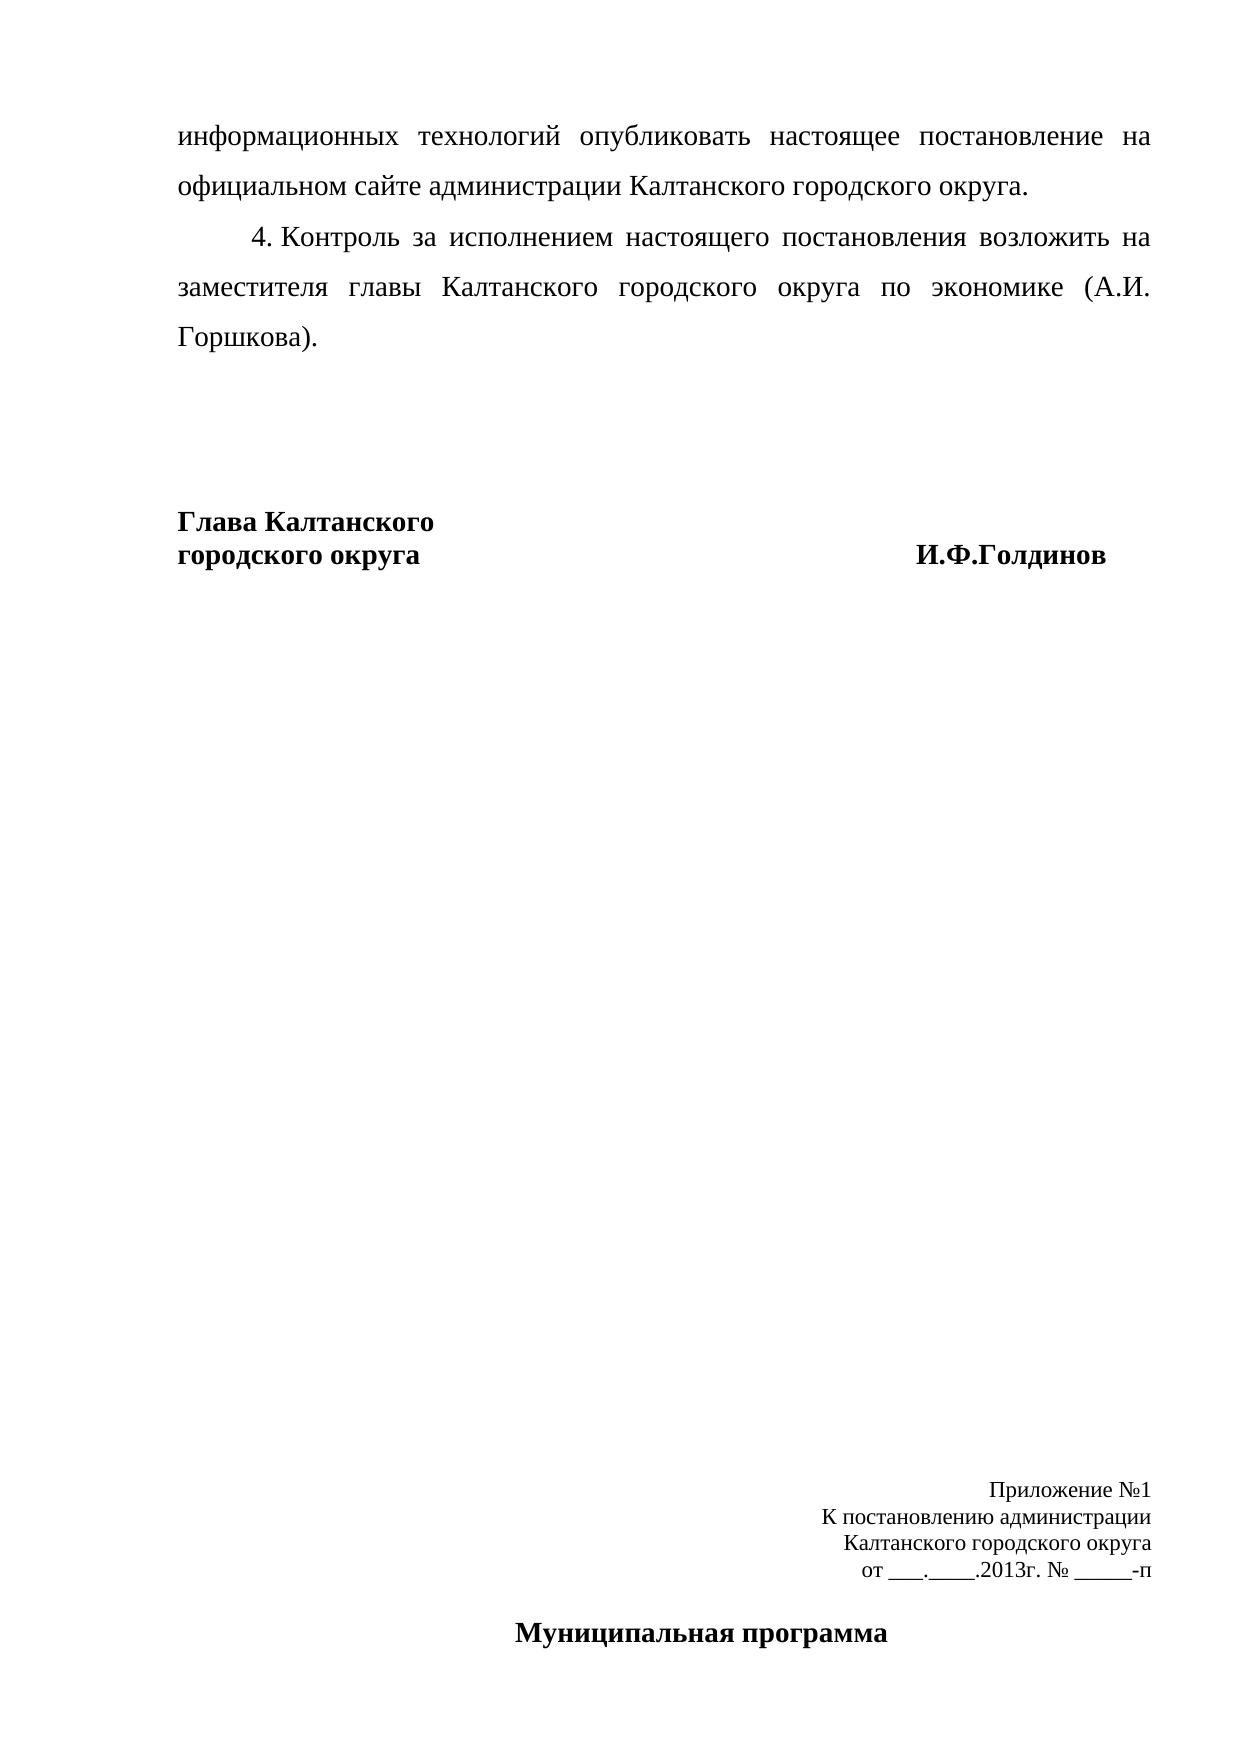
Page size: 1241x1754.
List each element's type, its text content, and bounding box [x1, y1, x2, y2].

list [177, 118, 1152, 202]
text К постановлению администрации [177, 1503, 1152, 1529]
text городского округа И.Ф.Голдинов [177, 537, 1152, 571]
text Муниципальная программа [177, 1616, 1152, 1649]
text Приложение №1 [177, 1477, 1152, 1503]
text Глава Калтанского [177, 504, 1152, 537]
text Калтанского городского округа [177, 1529, 1152, 1556]
list Контроль за исполнением настоящего постановления возложить на заместителя главы Калтанского городского округа по экономике (А.И. Горшкова). [177, 219, 1152, 353]
text от ___.____.2013г. № _____-п [177, 1556, 1152, 1582]
